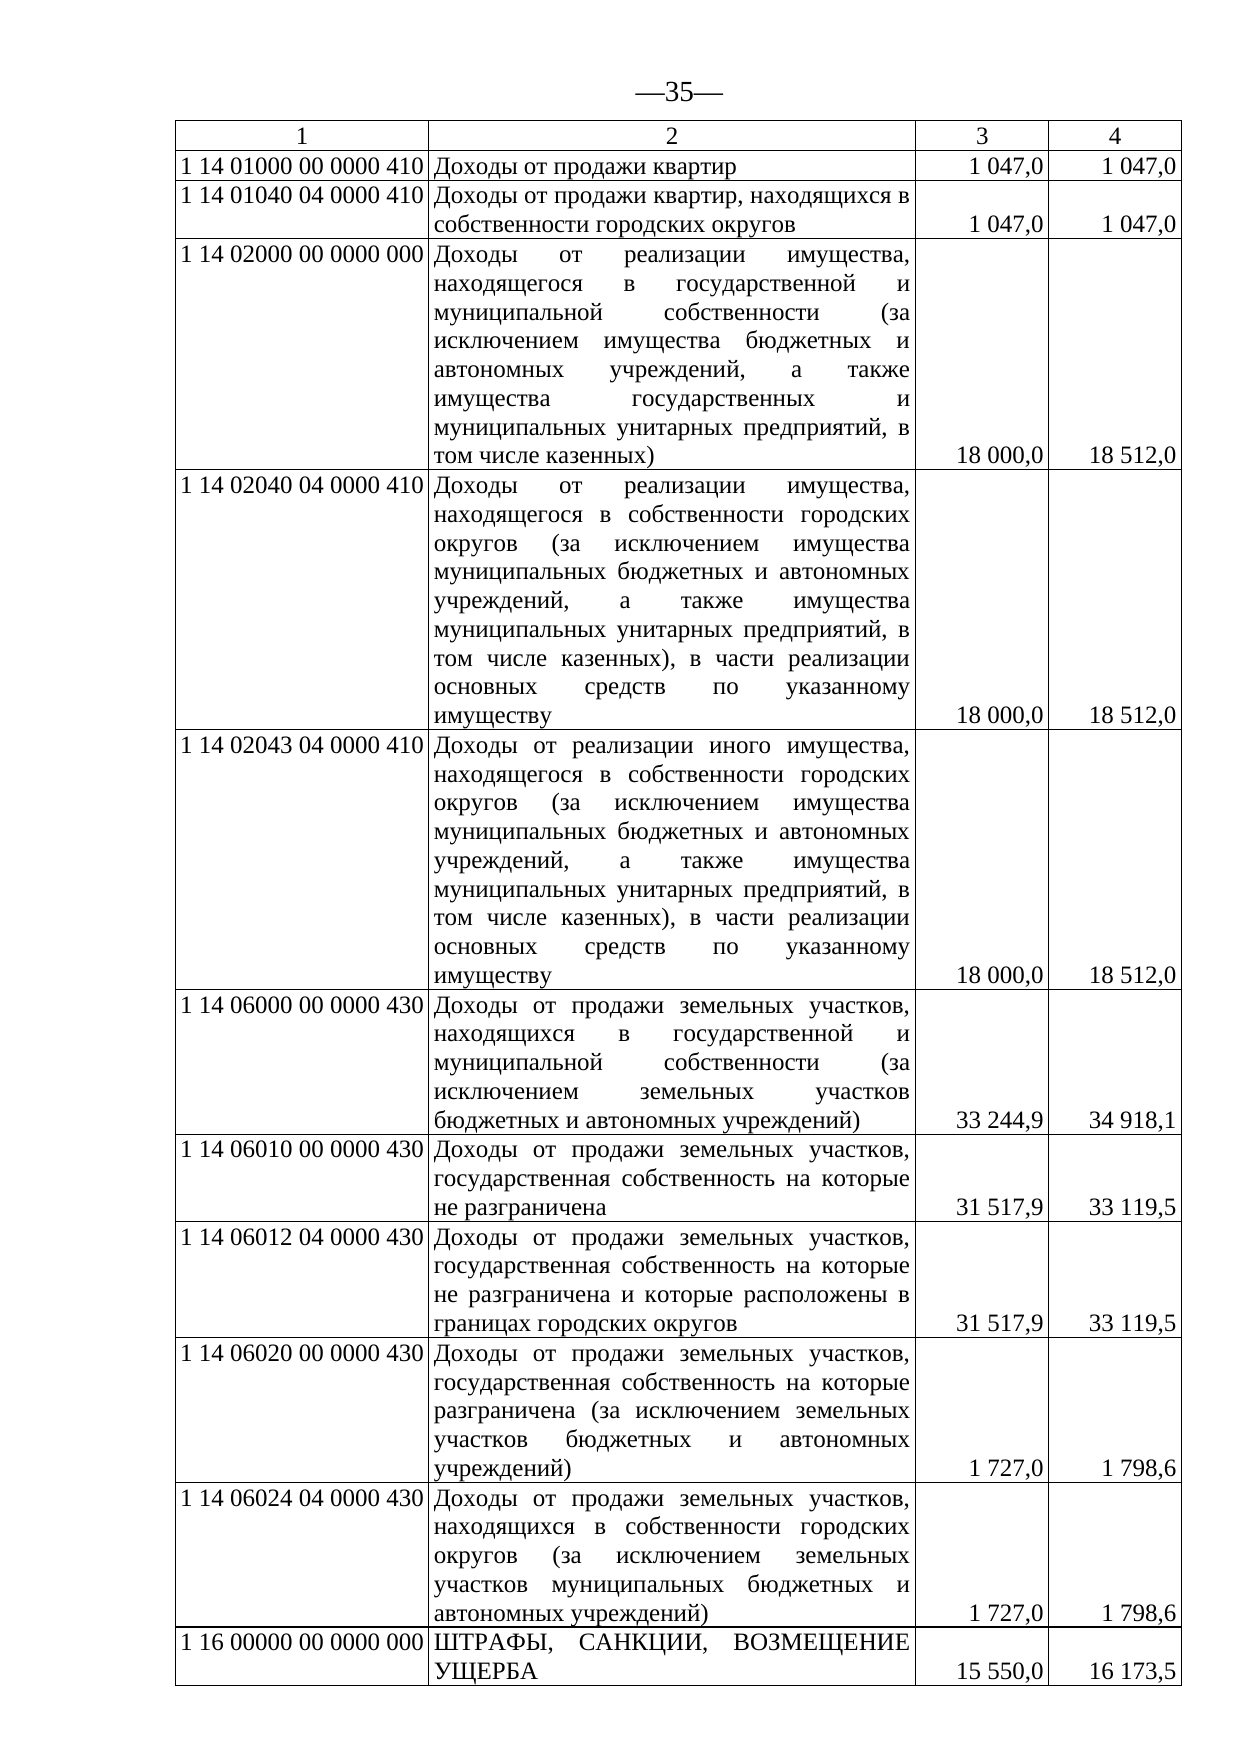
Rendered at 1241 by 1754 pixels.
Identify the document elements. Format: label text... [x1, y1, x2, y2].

table_header 1 [176, 121, 428, 150]
table_cell 33 244,9 [916, 990, 1048, 1133]
table_cell Доходы от продажи земельных участков, государственная собственность на которые разграничена (за исключением земельных участков бюджетных и автономных учреждений) [429, 1338, 915, 1482]
table_cell Доходы от продажи земельных участков, государственная собственность на которые не разграничена и которые расположены в границах городских округов [429, 1222, 915, 1337]
table_cell 1 798,6 [1049, 1483, 1181, 1626]
table_cell 1 047,0 [916, 181, 1048, 238]
table_cell 1 14 06024 04 0000 430 [176, 1483, 428, 1626]
table_cell 18 512,0 [1049, 239, 1181, 469]
table_cell Доходы от продажи квартир, находящихся в собственности городских округов [429, 181, 915, 238]
table_cell 33 119,5 [1049, 1222, 1181, 1337]
table_cell 1 727,0 [916, 1338, 1048, 1482]
table_cell 1 14 06012 04 0000 430 [176, 1222, 428, 1337]
table_cell Доходы от продажи земельных участков, государственная собственность на которые не разграничена [429, 1135, 915, 1221]
table_cell 1 14 02000 00 0000 000 [176, 239, 428, 469]
table_cell 1 047,0 [1049, 181, 1181, 238]
table_cell 31 517,9 [916, 1222, 1048, 1337]
table_cell 16 173,5 [1049, 1628, 1181, 1685]
table_cell 1 14 06010 00 0000 430 [176, 1135, 428, 1221]
table_cell 1 798,6 [1049, 1338, 1181, 1482]
table_cell 1 14 06020 00 0000 430 [176, 1338, 428, 1482]
table_cell 1 16 00000 00 0000 000 [176, 1628, 428, 1685]
table_cell Доходы от реализации иного имущества, находящегося в собственности городских округов (за исключением имущества муниципальных бюджетных и автономных учреждений, а также имущества муниципальных унитарных предприятий, в том числе казенных), в части реализации основных средств по указанному имуществу [429, 730, 915, 989]
table_cell 1 047,0 [916, 151, 1048, 179]
table_cell 18 000,0 [916, 470, 1048, 729]
table_cell ШТРАФЫ, САНКЦИИ, ВОЗМЕЩЕНИЕ УЩЕРБА [429, 1628, 915, 1685]
table_cell Доходы от реализации имущества, находящегося в собственности городских округов (за исключением имущества муниципальных бюджетных и автономных учреждений, а также имущества муниципальных унитарных предприятий, в том числе казенных), в части реализации основных средств по указанному имуществу [429, 470, 915, 729]
table_cell Доходы от продажи земельных участков, находящихся в государственной и муниципальной собственности (за исключением земельных участков бюджетных и автономных учреждений) [429, 990, 915, 1133]
table_cell 1 14 02043 04 0000 410 [176, 730, 428, 989]
table_cell 1 14 02040 04 0000 410 [176, 470, 428, 729]
table_cell Доходы от реализации имущества, находящегося в государственной и муниципальной собственности (за исключением имущества бюджетных и автономных учреждений, а также имущества государственных и муниципальных унитарных предприятий, в том числе казенных) [429, 239, 915, 469]
table_header 3 [916, 121, 1048, 150]
table_header 2 [429, 121, 915, 150]
table_cell Доходы от продажи квартир [429, 151, 915, 179]
table_cell 34 918,1 [1049, 990, 1181, 1133]
table_cell 1 727,0 [916, 1483, 1048, 1626]
table_cell 33 119,5 [1049, 1135, 1181, 1221]
table_cell 1 047,0 [1049, 151, 1181, 179]
table_cell 1 14 01040 04 0000 410 [176, 181, 428, 238]
table_cell Доходы от продажи земельных участков, находящихся в собственности городских округов (за исключением земельных участков муниципальных бюджетных и автономных учреждений) [429, 1483, 915, 1626]
table_cell 18 512,0 [1049, 470, 1181, 729]
table_cell 18 512,0 [1049, 730, 1181, 989]
table_cell 1 14 01000 00 0000 410 [176, 151, 428, 179]
table_cell 31 517,9 [916, 1135, 1048, 1221]
table_cell 1 14 06000 00 0000 430 [176, 990, 428, 1133]
table_cell 15 550,0 [916, 1628, 1048, 1685]
table_cell 18 000,0 [916, 239, 1048, 469]
table_cell 18 000,0 [916, 730, 1048, 989]
table_header 4 [1049, 121, 1181, 150]
